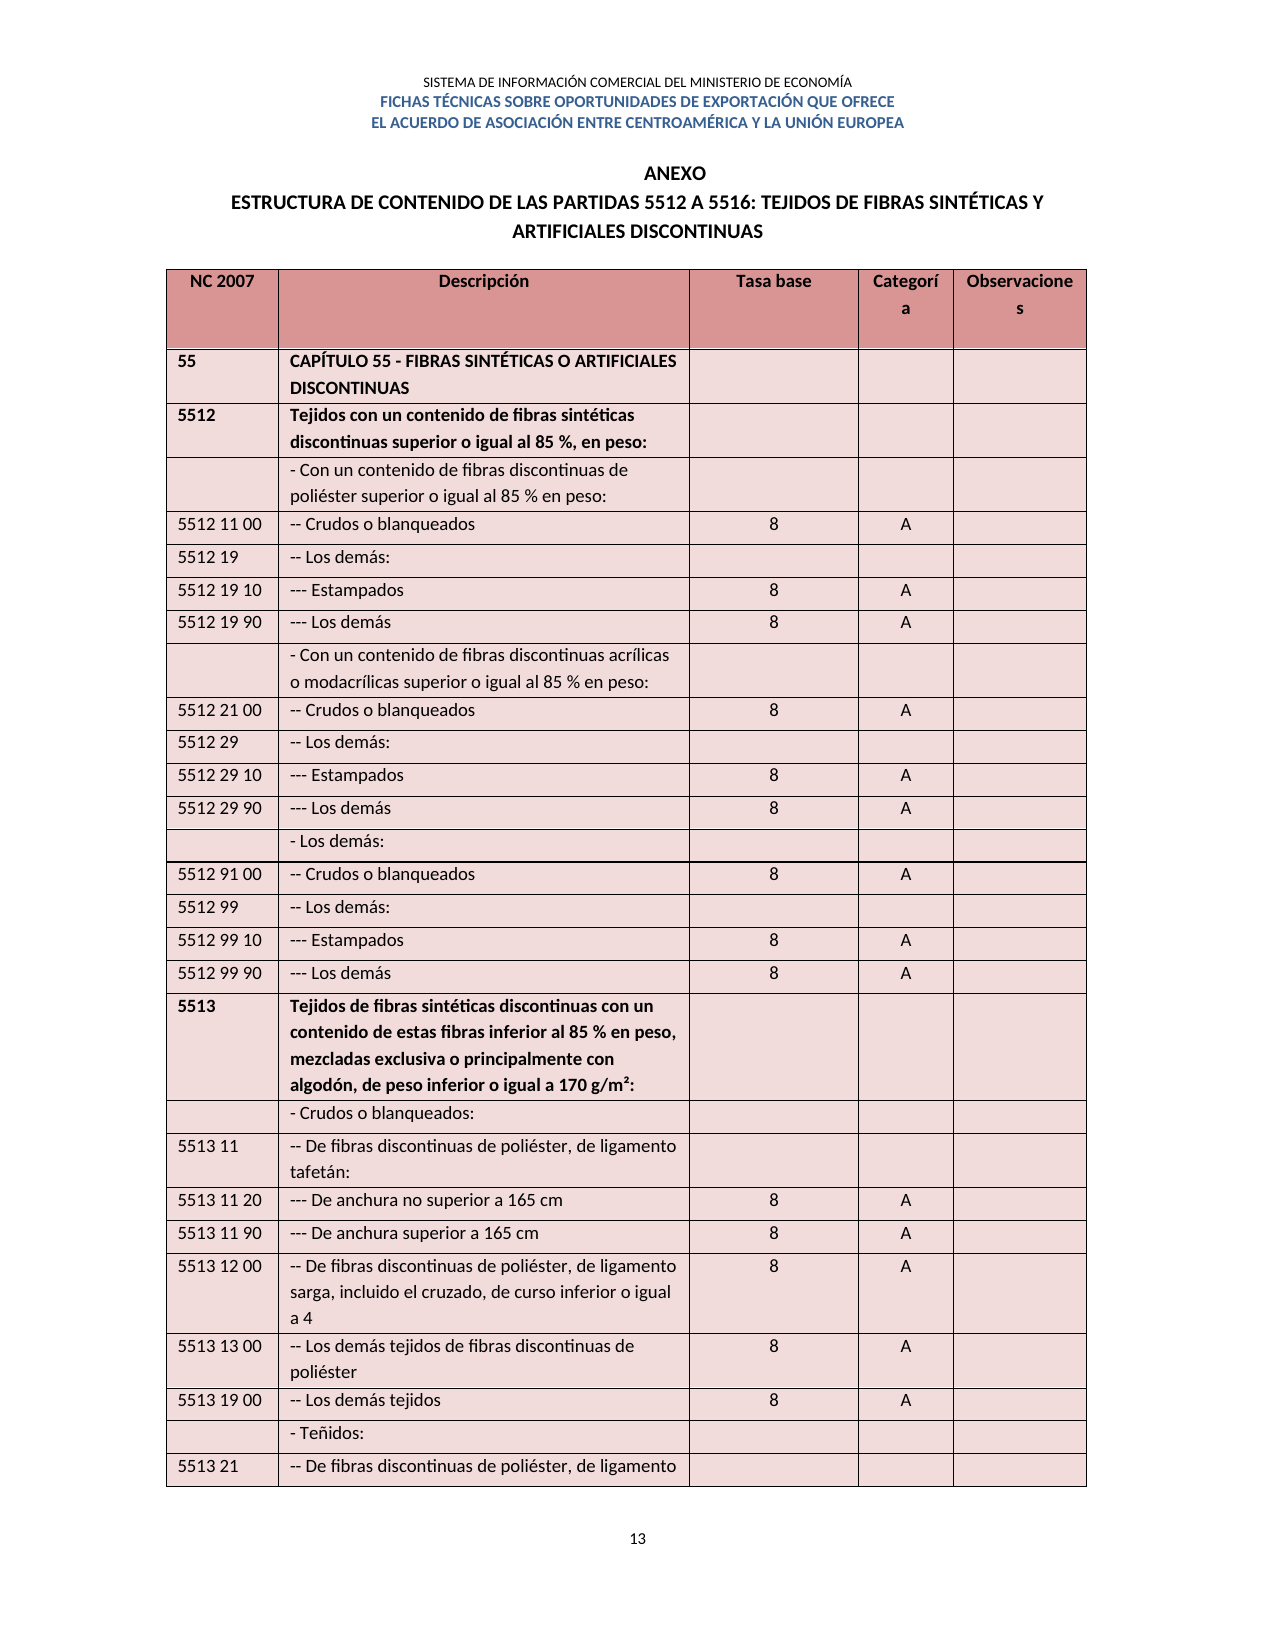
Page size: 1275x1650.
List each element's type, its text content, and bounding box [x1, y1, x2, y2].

table_cell A [859, 578, 953, 610]
table_cell --- Los demás [279, 611, 689, 643]
table_cell A [859, 512, 953, 544]
table_cell [859, 458, 953, 511]
table_cell 8 [690, 1334, 858, 1387]
table_cell [954, 961, 1086, 993]
table_cell [954, 404, 1086, 457]
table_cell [279, 1454, 689, 1486]
table_cell A [859, 863, 953, 894]
table_cell [167, 830, 278, 861]
table_cell 5513 11 90 [167, 1221, 278, 1253]
table_cell 5513 13 00 [167, 1334, 278, 1387]
table_header Descripción [279, 270, 689, 348]
table_cell [167, 458, 278, 511]
table_cell 5513 11 20 [167, 1188, 278, 1220]
table_cell 8 [690, 578, 858, 610]
table_cell -- Los demás tejidos [279, 1389, 689, 1420]
table_cell [954, 928, 1086, 960]
table_cell 5512 91 00 [167, 863, 278, 894]
table_cell [954, 1254, 1086, 1333]
table_cell --- Estampados [279, 928, 689, 960]
table_cell 5513 [167, 994, 278, 1100]
table_cell -- Crudos o blanqueados [279, 863, 689, 894]
table_cell A [859, 1334, 953, 1387]
table_cell 5512 19 10 [167, 578, 278, 610]
table_cell [954, 545, 1086, 577]
table_cell [954, 578, 1086, 610]
table_cell 5512 99 10 [167, 928, 278, 960]
table_cell 5512 29 [167, 731, 278, 763]
table_cell [690, 1101, 858, 1133]
table_cell 8 [690, 611, 858, 643]
table_cell [859, 644, 953, 697]
table_cell [167, 1421, 278, 1453]
table_cell - Con un contenido de fibras discontinuas de poliéster superior o igual al 85 % en peso: [279, 458, 689, 511]
table_cell [859, 1101, 953, 1133]
table_cell [690, 994, 858, 1100]
table_cell [690, 404, 858, 457]
table_cell [690, 458, 858, 511]
table_cell A [859, 1221, 953, 1253]
table_cell -- Los demás tejidos de fibras discontinuas de poliéster [279, 1334, 689, 1387]
table_cell - Los demás: [279, 830, 689, 861]
table_cell [954, 1188, 1086, 1220]
table_cell 5513 12 00 [167, 1254, 278, 1333]
table_cell --- De anchura superior a 165 cm [279, 1221, 689, 1253]
table_cell 5513 11 [167, 1134, 278, 1187]
table_cell [859, 830, 953, 861]
table_cell 5512 29 10 [167, 764, 278, 796]
table_cell [690, 895, 858, 927]
table_cell - Teñidos: [279, 1421, 689, 1453]
table_cell -- Los demás: [279, 545, 689, 577]
table_cell 5512 99 90 [167, 961, 278, 993]
table_cell 5512 19 [167, 545, 278, 577]
table_cell A [859, 1188, 953, 1220]
table_cell Tejidos con un contenido de fibras sintéticas discontinuas superior o igual al 85 %, en peso: [279, 404, 689, 457]
table_cell 5512 [167, 404, 278, 457]
table_cell A [859, 1254, 953, 1333]
table_cell [954, 350, 1086, 403]
table_cell [954, 895, 1086, 927]
table_cell [954, 698, 1086, 730]
table_cell -- De fibras discontinuas de poliéster, de ligamento sarga, incluido el cruzado, de curso inferior o igual a 4 [279, 1254, 689, 1333]
table_cell --- Estampados [279, 764, 689, 796]
table_cell 5512 99 [167, 895, 278, 927]
table_cell 5512 21 00 [167, 698, 278, 730]
table_cell -- Crudos o blanqueados [279, 512, 689, 544]
table_cell [859, 1454, 953, 1486]
table_cell [954, 1134, 1086, 1187]
table_header Observaciones [954, 270, 1086, 348]
table_cell 8 [690, 797, 858, 828]
table_cell A [859, 698, 953, 730]
table_cell 55 [167, 350, 278, 403]
table_cell [954, 512, 1086, 544]
table_cell - Crudos o blanqueados: [279, 1101, 689, 1133]
table_cell -- Los demás: [279, 731, 689, 763]
table_cell [954, 731, 1086, 763]
table_cell [954, 1101, 1086, 1133]
table_cell [167, 1101, 278, 1133]
table_cell A [859, 764, 953, 796]
table_cell -- Crudos o blanqueados [279, 698, 689, 730]
table_cell [954, 1454, 1086, 1486]
table_cell [690, 731, 858, 763]
table_header Categoría [859, 270, 953, 348]
table_cell [954, 994, 1086, 1100]
table_cell 8 [690, 928, 858, 960]
table_cell [690, 644, 858, 697]
table_cell [954, 458, 1086, 511]
table_cell 5512 29 90 [167, 797, 278, 828]
table_cell 8 [690, 1221, 858, 1253]
table_cell 8 [690, 1254, 858, 1333]
table_cell [859, 731, 953, 763]
table_cell 8 [690, 961, 858, 993]
table_cell 8 [690, 698, 858, 730]
table_cell [859, 404, 953, 457]
table_cell [690, 830, 858, 861]
table_cell A [859, 611, 953, 643]
table_cell 8 [690, 1188, 858, 1220]
table_cell -- De fibras discontinuas de poliéster, de ligamento tafetán: [279, 1134, 689, 1187]
table_cell --- Los demás [279, 797, 689, 828]
table_cell A [859, 928, 953, 960]
table_cell 5512 19 90 [167, 611, 278, 643]
table_cell --- Los demás [279, 961, 689, 993]
table_cell [954, 1421, 1086, 1453]
table_cell --- Estampados [279, 578, 689, 610]
table_cell 8 [690, 764, 858, 796]
table_cell [859, 994, 953, 1100]
table_cell [690, 545, 858, 577]
table_cell [954, 863, 1086, 894]
table_cell [690, 1454, 858, 1486]
table_cell [690, 1421, 858, 1453]
table_cell --- De anchura no superior a 165 cm [279, 1188, 689, 1220]
table_cell [954, 1221, 1086, 1253]
table_cell [954, 797, 1086, 828]
text ESTRUCTURA DE CONTENIDO DE LAS PARTIDAS 5512 A 5516: TEJIDOS DE FIBRAS SINTÉTICAS Y ARTIFICIALES DISCONTINUAS [177, 189, 1098, 244]
table_cell [859, 895, 953, 927]
table_cell 8 [690, 1389, 858, 1420]
table_cell [954, 1334, 1086, 1387]
table_cell [859, 1134, 953, 1187]
table_header Tasa base [690, 270, 858, 348]
table_cell [690, 1134, 858, 1187]
table_cell [954, 830, 1086, 861]
table_cell [167, 644, 278, 697]
table_cell [954, 764, 1086, 796]
table_cell [690, 350, 858, 403]
table_cell [954, 611, 1086, 643]
table_cell 5513 19 00 [167, 1389, 278, 1420]
table_header NC 2007 [167, 270, 278, 348]
table_cell 8 [690, 863, 858, 894]
table_cell A [859, 797, 953, 828]
table_cell CAPÍTULO 55 - FIBRAS SINTÉTICAS O ARTIFICIALES DISCONTINUAS [279, 350, 689, 403]
table_cell [954, 644, 1086, 697]
table_cell - Con un contenido de fibras discontinuas acrílicas o modacrílicas superior o igual al 85 % en peso: [279, 644, 689, 697]
table_cell Tejidos de fibras sintéticas discontinuas con un contenido de estas fibras inferior al 85 % en peso, mezcladas exclusiva o principalmente con algodón, de peso inferior o igual a 170 g/m²: [279, 994, 689, 1100]
table_cell [954, 1389, 1086, 1420]
table_cell A [859, 961, 953, 993]
table_cell [859, 350, 953, 403]
table_cell A [859, 1389, 953, 1420]
table_cell 5512 11 00 [167, 512, 278, 544]
text ANEXO [252, 160, 1098, 186]
table_cell 5513 21 [167, 1454, 278, 1486]
table_cell 8 [690, 512, 858, 544]
table_cell [859, 545, 953, 577]
table_cell [859, 1421, 953, 1453]
table_cell -- Los demás: [279, 895, 689, 927]
